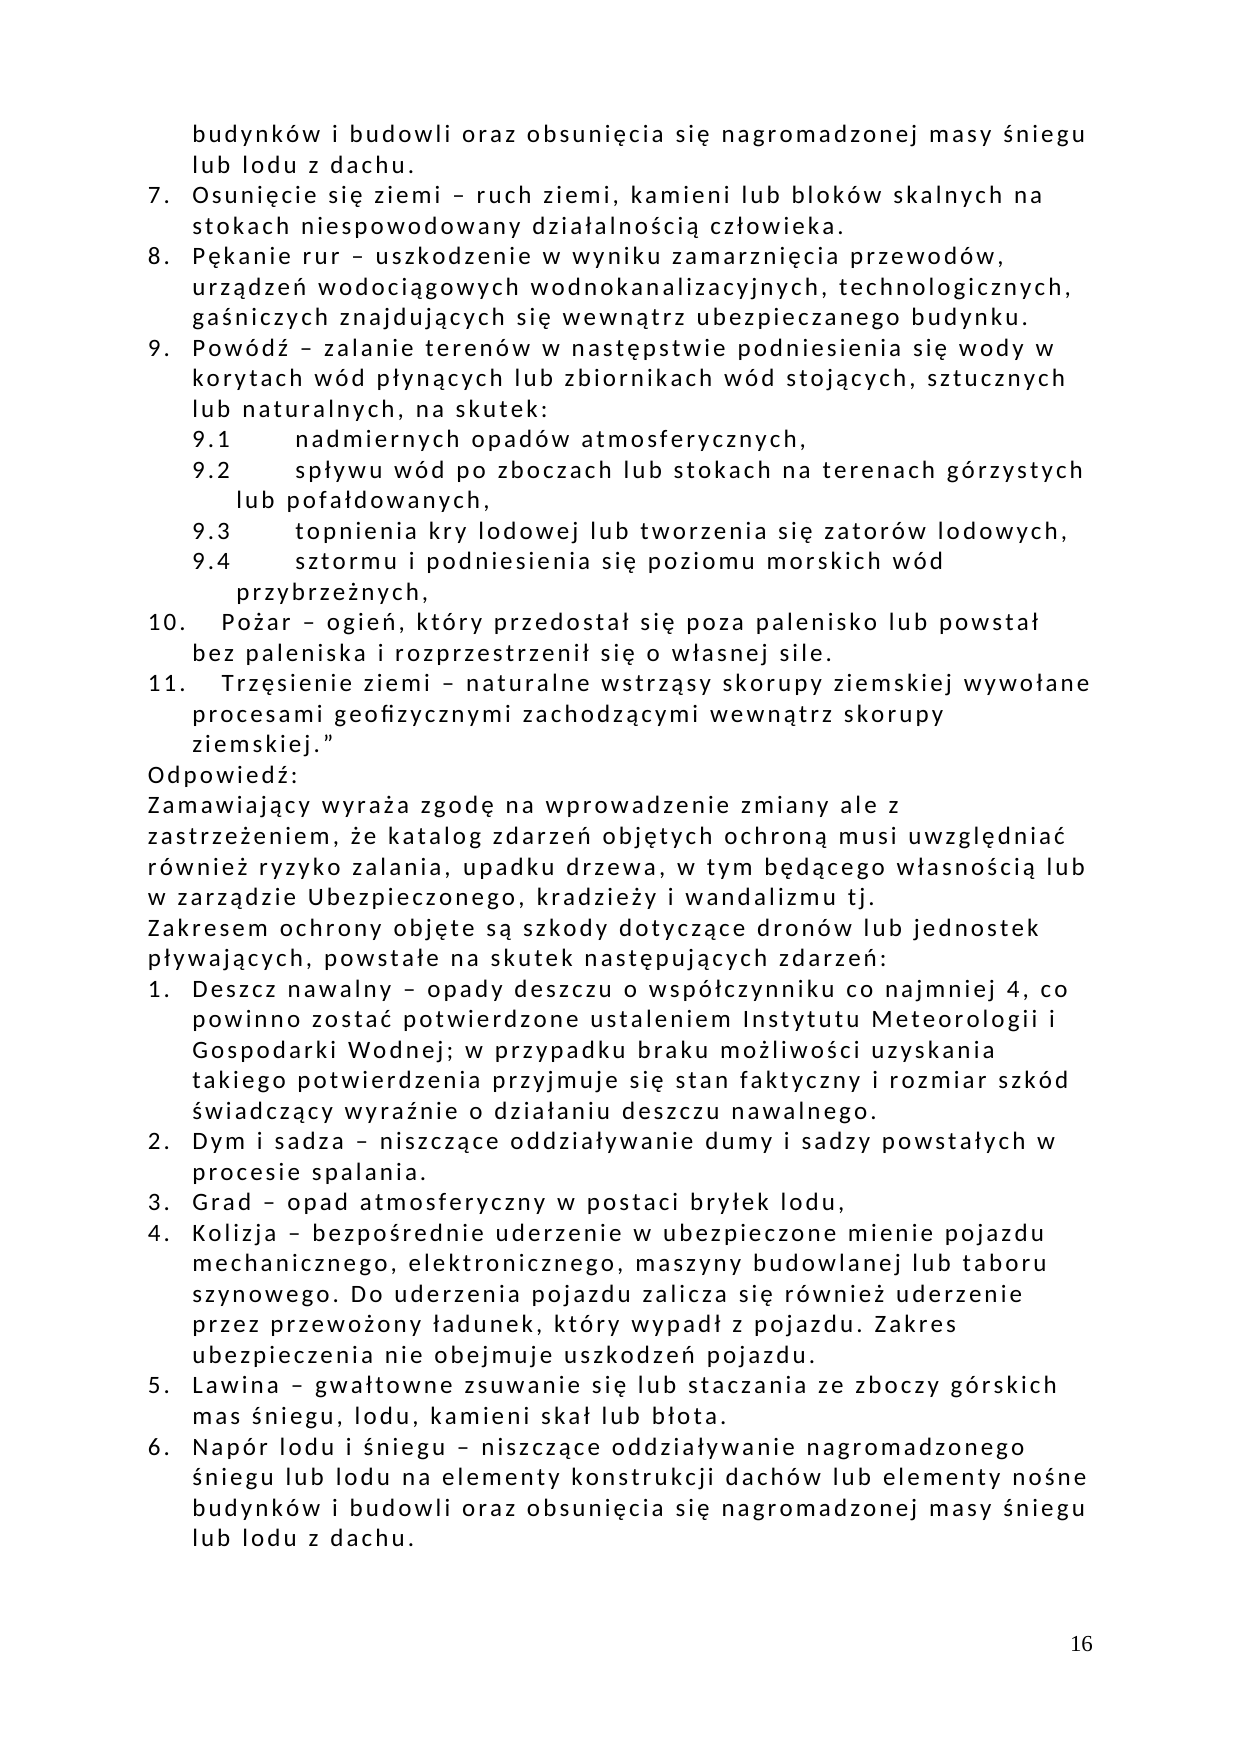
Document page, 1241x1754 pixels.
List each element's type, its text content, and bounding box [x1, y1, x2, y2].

text 1. Deszcz nawalny – opady deszczu o współczynniku co najmniej 4, co powinno zostać potwierdzone ustaleniem Instytutu Meteorologii i Gospodarki Wodnej; w przypadku braku możliwości uzyskania takiego potwierdzenia przyjmuje się stan faktyczny i rozmiar szkód świadczący wyraźnie o działaniu deszczu nawalnego. [148, 973, 1093, 1125]
text 10. Pożar – ogień, który przedostał się poza palenisko lub powstał bez paleniska i rozprzestrzenił się o własnej sile. [148, 607, 1093, 668]
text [148, 118, 1093, 179]
text 9.3 topnienia kry lodowej lub tworzenia się zatorów lodowych, [192, 515, 1093, 546]
text Odpowiedź: [148, 759, 1093, 790]
text 9.4 sztormu i podniesienia się poziomu morskich wód przybrzeżnych, [192, 546, 1093, 607]
text 9.1 nadmiernych opadów atmosferycznych, [192, 423, 1093, 454]
text 11. Trzęsienie ziemi – naturalne wstrząsy skorupy ziemskiej wywołane procesami geofizycznymi zachodzącymi wewnątrz skorupy ziemskiej.” [148, 668, 1093, 759]
text 5. Lawina – gwałtowne zsuwanie się lub staczania ze zboczy górskich mas śniegu, lodu, kamieni skał lub błota. [148, 1369, 1093, 1431]
text 4. Kolizja – bezpośrednie uderzenie w ubezpieczone mienie pojazdu mechanicznego, elektronicznego, maszyny budowlanej lub taboru szynowego. Do uderzenia pojazdu zalicza się również uderzenie przez przewożony ładunek, który wypadł z pojazdu. Zakres ubezpieczenia nie obejmuje uszkodzeń pojazdu. [148, 1217, 1093, 1369]
text Zamawiający wyraża zgodę na wprowadzenie zmiany ale z zastrzeżeniem, że katalog zdarzeń objętych ochroną musi uwzględniać również ryzyko zalania, upadku drzewa, w tym będącego własnością lub w zarządzie Ubezpieczonego, kradzieży i wandalizmu tj. [148, 790, 1093, 912]
text 3. Grad – opad atmosferyczny w postaci bryłek lodu, [148, 1186, 1093, 1217]
text 7. Osunięcie się ziemi – ruch ziemi, kamieni lub bloków skalnych na stokach niespowodowany działalnością człowieka. [148, 179, 1093, 240]
text Zakresem ochrony objęte są szkody dotyczące dronów lub jednostek pływających, powstałe na skutek następujących zdarzeń: [148, 912, 1093, 973]
text 9.2 spływu wód po zboczach lub stokach na terenach górzystych lub pofałdowanych, [192, 454, 1093, 515]
text 8. Pękanie rur – uszkodzenie w wyniku zamarznięcia przewodów, urządzeń wodociągowych wodnokanalizacyjnych, technologicznych, gaśniczych znajdujących się wewnątrz ubezpieczanego budynku. [148, 240, 1093, 332]
text 2. Dym i sadza – niszczące oddziaływanie dumy i sadzy powstałych w procesie spalania. [148, 1125, 1093, 1186]
text 9. Powódź – zalanie terenów w następstwie podniesienia się wody w korytach wód płynących lub zbiornikach wód stojących, sztucznych lub naturalnych, na skutek: [148, 332, 1093, 423]
